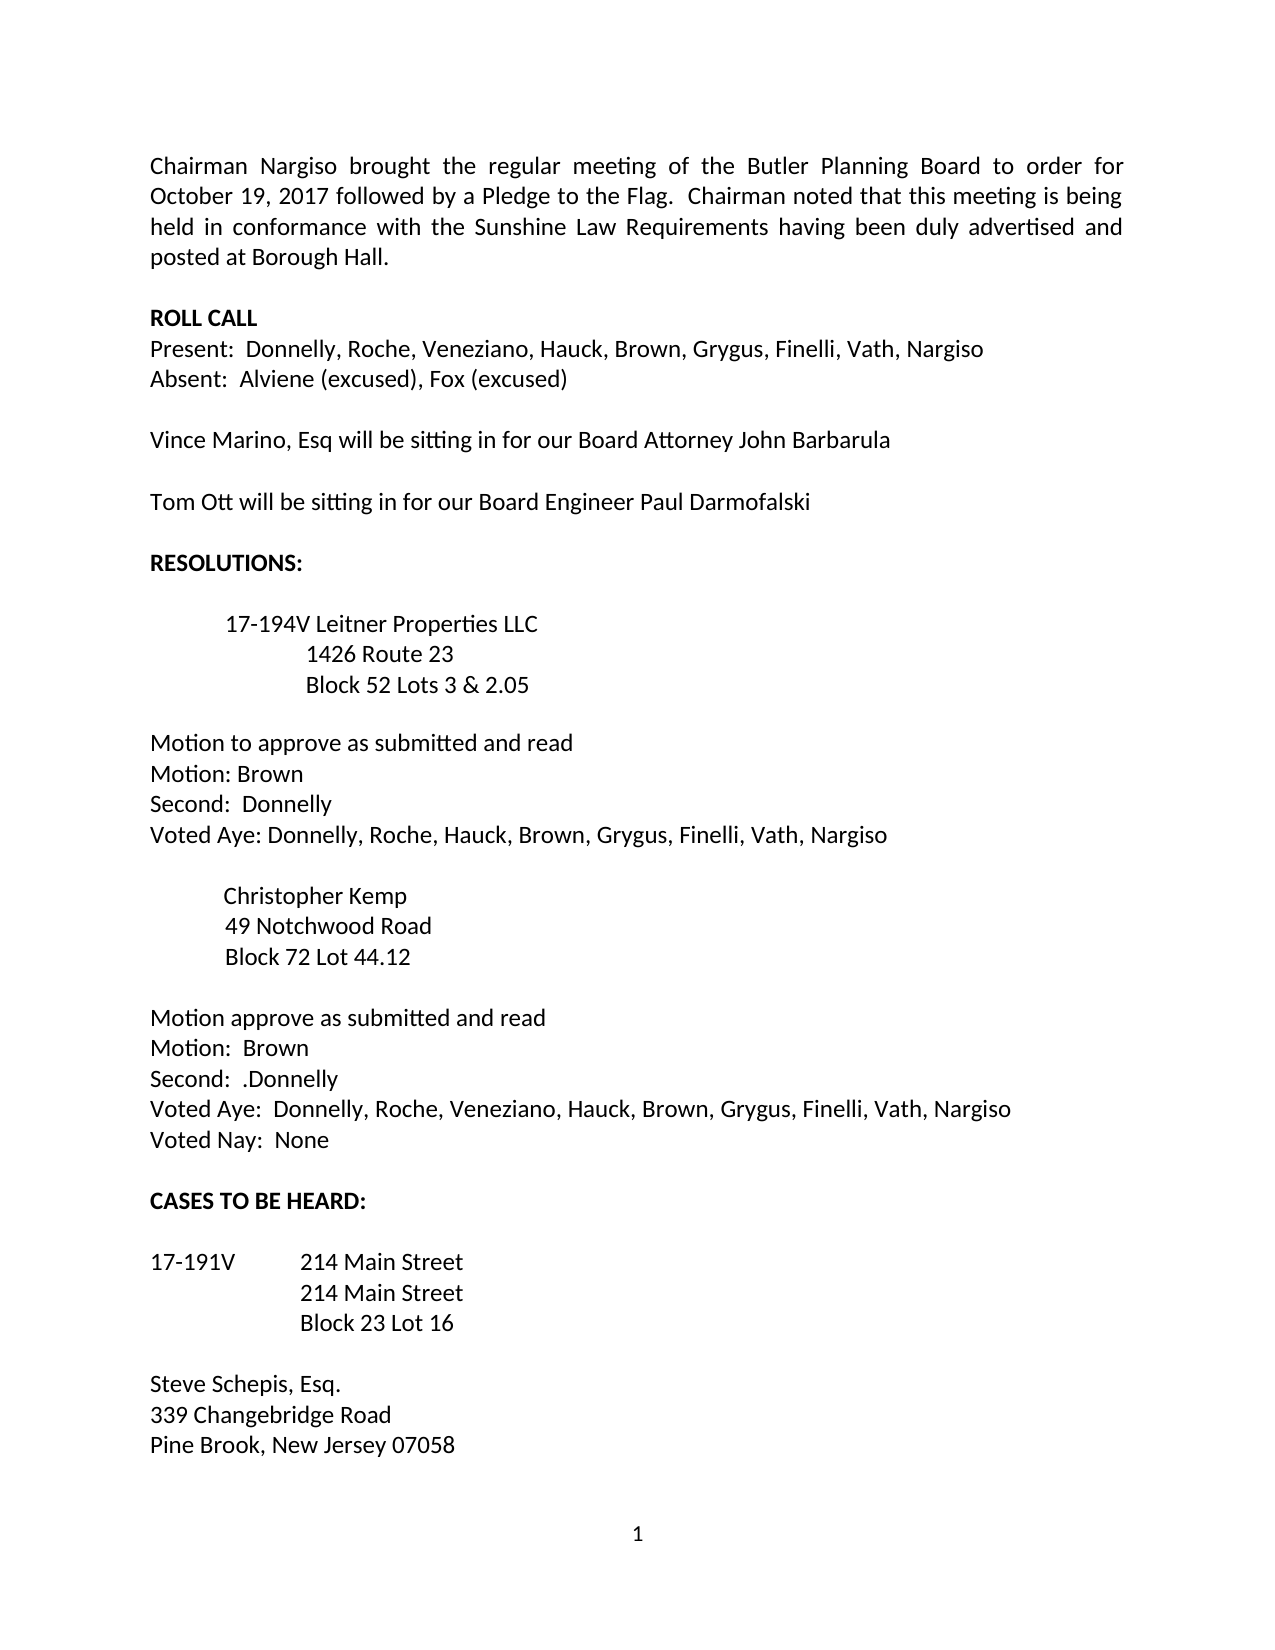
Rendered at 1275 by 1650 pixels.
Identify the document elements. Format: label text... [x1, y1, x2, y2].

text 17-191V 214 Main Street [150, 1246, 1125, 1277]
text RESOLUTIONS: [150, 547, 1125, 577]
text Voted Aye: Donnelly, Roche, Hauck, Brown, Grygus, Finelli, Vath, Nargiso [150, 819, 1125, 849]
text Steve Schepis, Esq. [150, 1368, 1125, 1399]
text 1426 Route 23 [150, 638, 1125, 669]
text Motion: Brown [150, 758, 1125, 788]
text Voted Nay: None [150, 1124, 1125, 1155]
text 49 Notchwood Road [150, 911, 1125, 941]
text Absent: Alviene (excused), Fox (excused) [150, 364, 1125, 394]
text 17-194V Leitner Properties LLC [150, 608, 1125, 638]
text Block 52 Lots 3 & 2.05 [150, 669, 1125, 699]
text Block 23 Lot 16 [150, 1307, 1125, 1338]
text Voted Aye: Donnelly, Roche, Veneziano, Hauck, Brown, Grygus, Finelli, Vath, Nargiso [150, 1094, 1125, 1124]
text ROLL CALL [150, 303, 1125, 333]
text Motion approve as submitted and read [150, 1002, 1125, 1033]
text Chairman Nargiso brought the regular meeting of the Butler Planning Board to order for October 19, 2017 followed by a Pledge to the Flag. Chairman noted that this meeting is being held in conformance with the Sunshine Law Requirements having been duly advertised and posted at Borough Hall. [150, 150, 1125, 272]
text Tom Ott will be sitting in for our Board Engineer Paul Darmofalski [150, 486, 1125, 516]
text 214 Main Street [150, 1277, 1125, 1307]
text Second: Donnelly [150, 788, 1125, 819]
text 339 Changebridge Road [150, 1399, 1125, 1429]
text Block 72 Lot 44.12 [150, 941, 1125, 972]
text Pine Brook, New Jersey 07058 [150, 1429, 1125, 1460]
text Vince Marino, Esq will be sitting in for our Board Attorney John Barbarula [150, 425, 1125, 455]
text Second: .Donnelly [150, 1063, 1125, 1094]
text Motion: Brown [150, 1033, 1125, 1063]
text Christopher Kemp [150, 880, 1125, 911]
text Motion to approve as submitted and read [150, 727, 1125, 758]
text CASES TO BE HEARD: [150, 1185, 1125, 1216]
text Present: Donnelly, Roche, Veneziano, Hauck, Brown, Grygus, Finelli, Vath, Nargiso [150, 333, 1125, 364]
